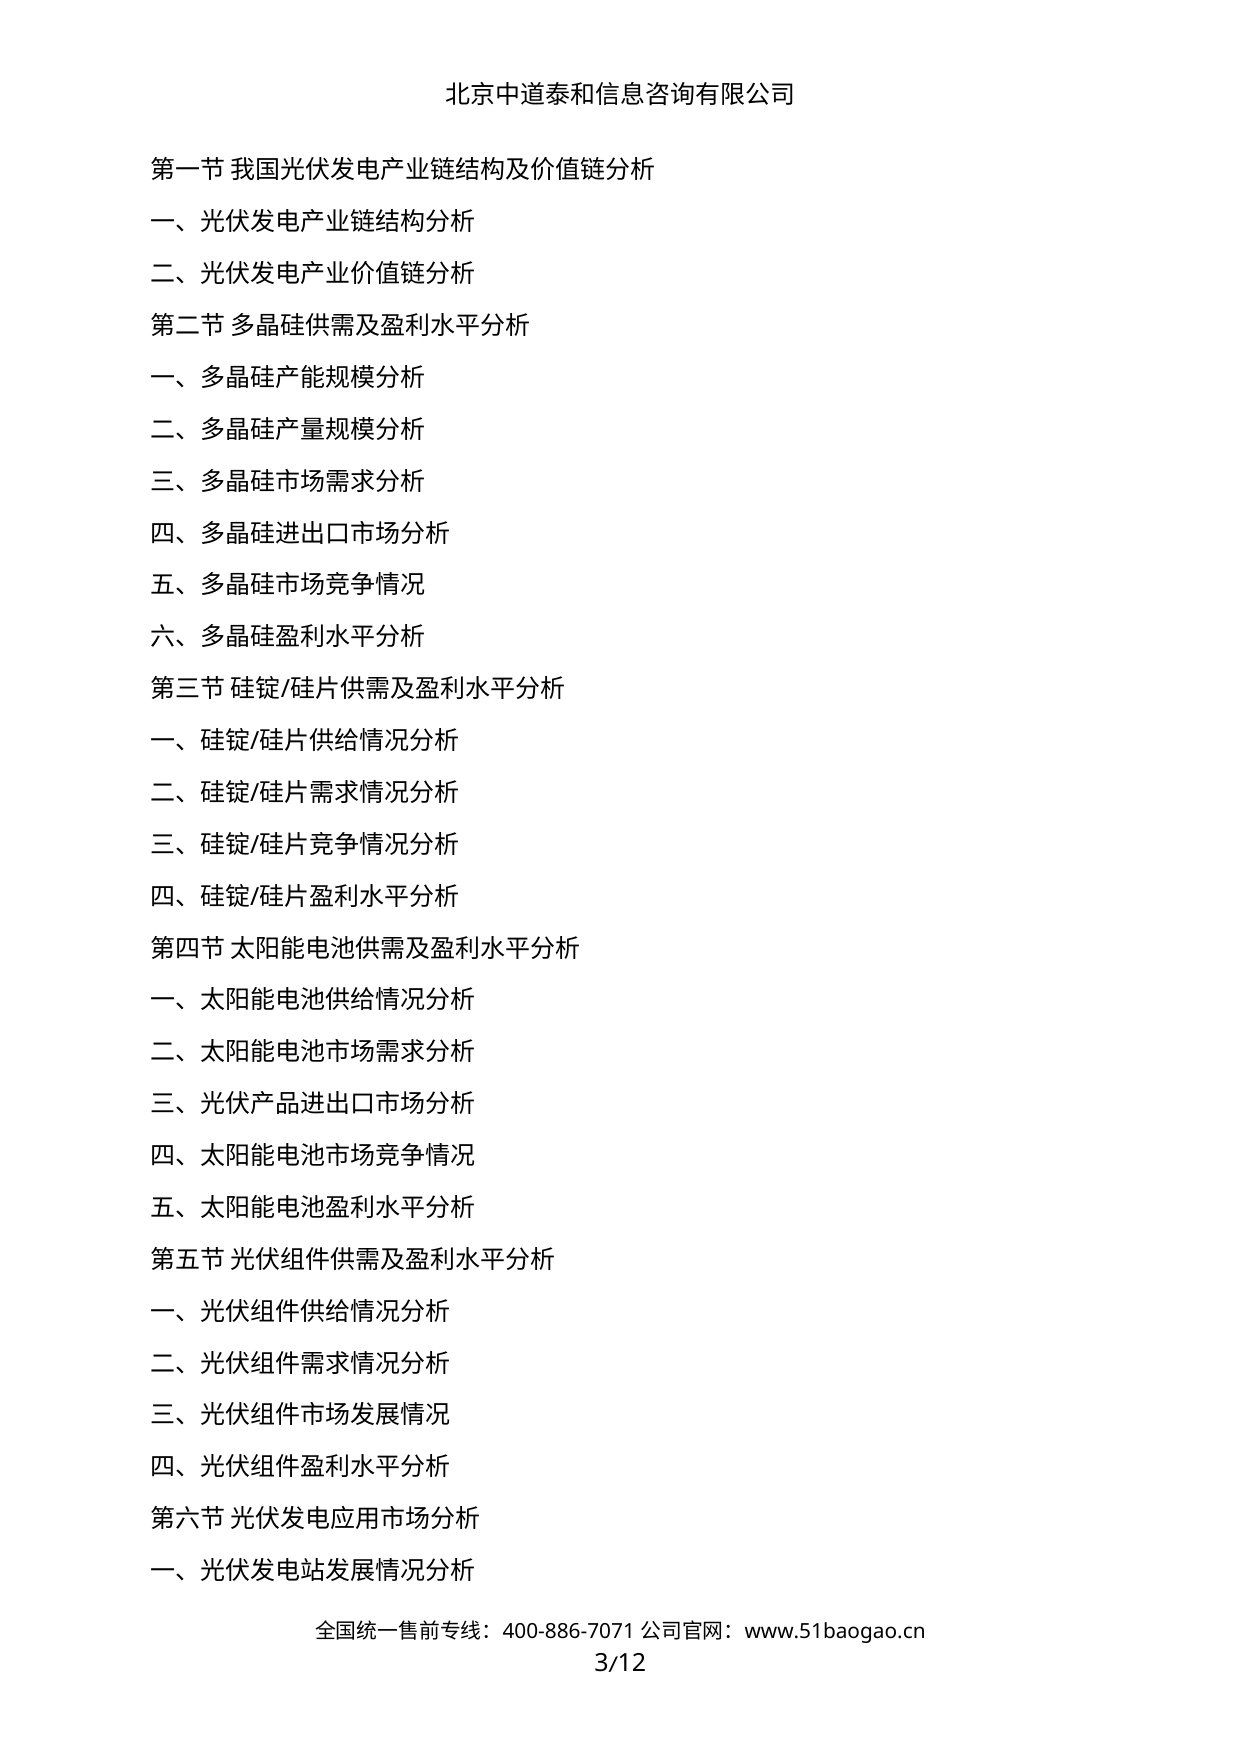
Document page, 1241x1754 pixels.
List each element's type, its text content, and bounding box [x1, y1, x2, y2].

text 三、硅锭/硅片竞争情况分析 [150, 824, 1090, 861]
text 第二节 多晶硅供需及盈利水平分析 [150, 306, 1090, 342]
text 三、光伏产品进出口市场分析 [150, 1084, 1090, 1120]
text 一、光伏组件供给情况分析 [150, 1291, 1090, 1327]
text 五、太阳能电池盈利水平分析 [150, 1187, 1090, 1224]
text 一、光伏发电产业链结构分析 [150, 202, 1090, 238]
text 三、多晶硅市场需求分析 [150, 461, 1090, 497]
text 四、多晶硅进出口市场分析 [150, 513, 1090, 549]
text 二、硅锭/硅片需求情况分析 [150, 772, 1090, 809]
text 一、太阳能电池供给情况分析 [150, 980, 1090, 1016]
text 第四节 太阳能电池供需及盈利水平分析 [150, 928, 1090, 964]
text 五、多晶硅市场竞争情况 [150, 565, 1090, 601]
text 第六节 光伏发电应用市场分析 [150, 1499, 1090, 1535]
text 二、光伏发电产业价值链分析 [150, 254, 1090, 290]
text 六、多晶硅盈利水平分析 [150, 617, 1090, 653]
text 二、多晶硅产量规模分析 [150, 409, 1090, 446]
text 二、光伏组件需求情况分析 [150, 1343, 1090, 1379]
text 第五节 光伏组件供需及盈利水平分析 [150, 1239, 1090, 1276]
text 一、硅锭/硅片供给情况分析 [150, 721, 1090, 757]
text 四、光伏组件盈利水平分析 [150, 1447, 1090, 1483]
text 第一节 我国光伏发电产业链结构及价值链分析 [150, 150, 1090, 186]
text 二、太阳能电池市场需求分析 [150, 1032, 1090, 1068]
text 第三节 硅锭/硅片供需及盈利水平分析 [150, 669, 1090, 705]
text 四、太阳能电池市场竞争情况 [150, 1136, 1090, 1172]
text 三、光伏组件市场发展情况 [150, 1395, 1090, 1431]
text 四、硅锭/硅片盈利水平分析 [150, 876, 1090, 912]
text 一、多晶硅产能规模分析 [150, 357, 1090, 394]
text 一、光伏发电站发展情况分析 [150, 1551, 1090, 1587]
